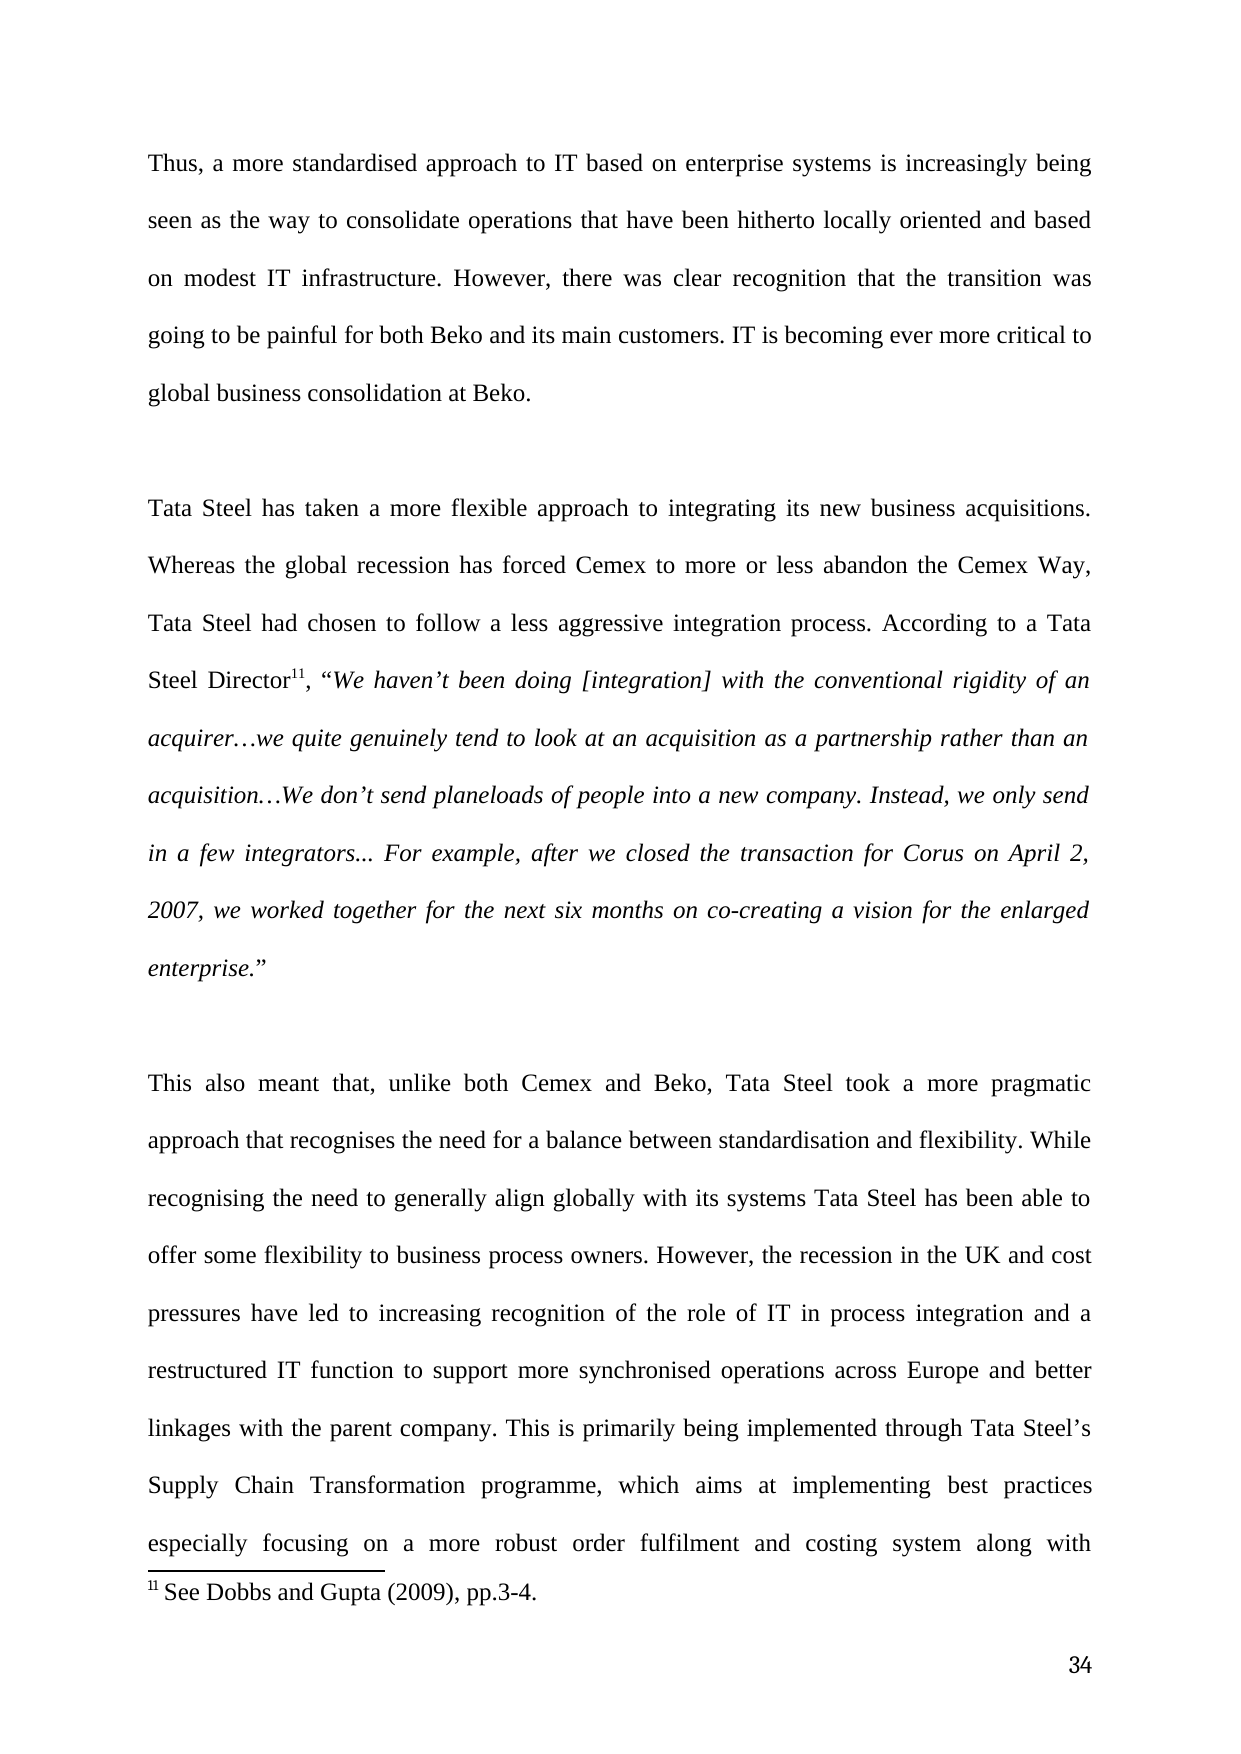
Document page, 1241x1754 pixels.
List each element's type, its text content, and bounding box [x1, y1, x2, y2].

text Tata Steel has taken a more flexible approach to integrating its new business acquisitions. Whereas the global recession has forced Cemex to more or less abandon the Cemex Way, Tata Steel had chosen to follow a less aggressive integration process. According to a Tata Steel Director, “We haven’t been doing [integration] with the conventional rigidity of an acquirer…we quite genuinely tend to look at an acquisition as a partnership rather than an acquisition…We don’t send planeloads of people into a new company. Instead, we only send in a few integrators... For example, after we closed the transaction for Corus on April 2, 2007, we worked together for the next six months on co-creating a vision for the enlarged enterprise.” [148, 493, 1092, 981]
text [148, 1068, 1092, 1556]
text Thus, a more standardised approach to IT based on enterprise systems is increasingly being seen as the way to consolidate operations that have been hitherto locally oriented and based on modest IT infrastructure. However, there was clear recognition that the transition was going to be painful for both Beko and its main customers. IT is becoming ever more critical to global business consolidation at Beko. [148, 148, 1092, 406]
